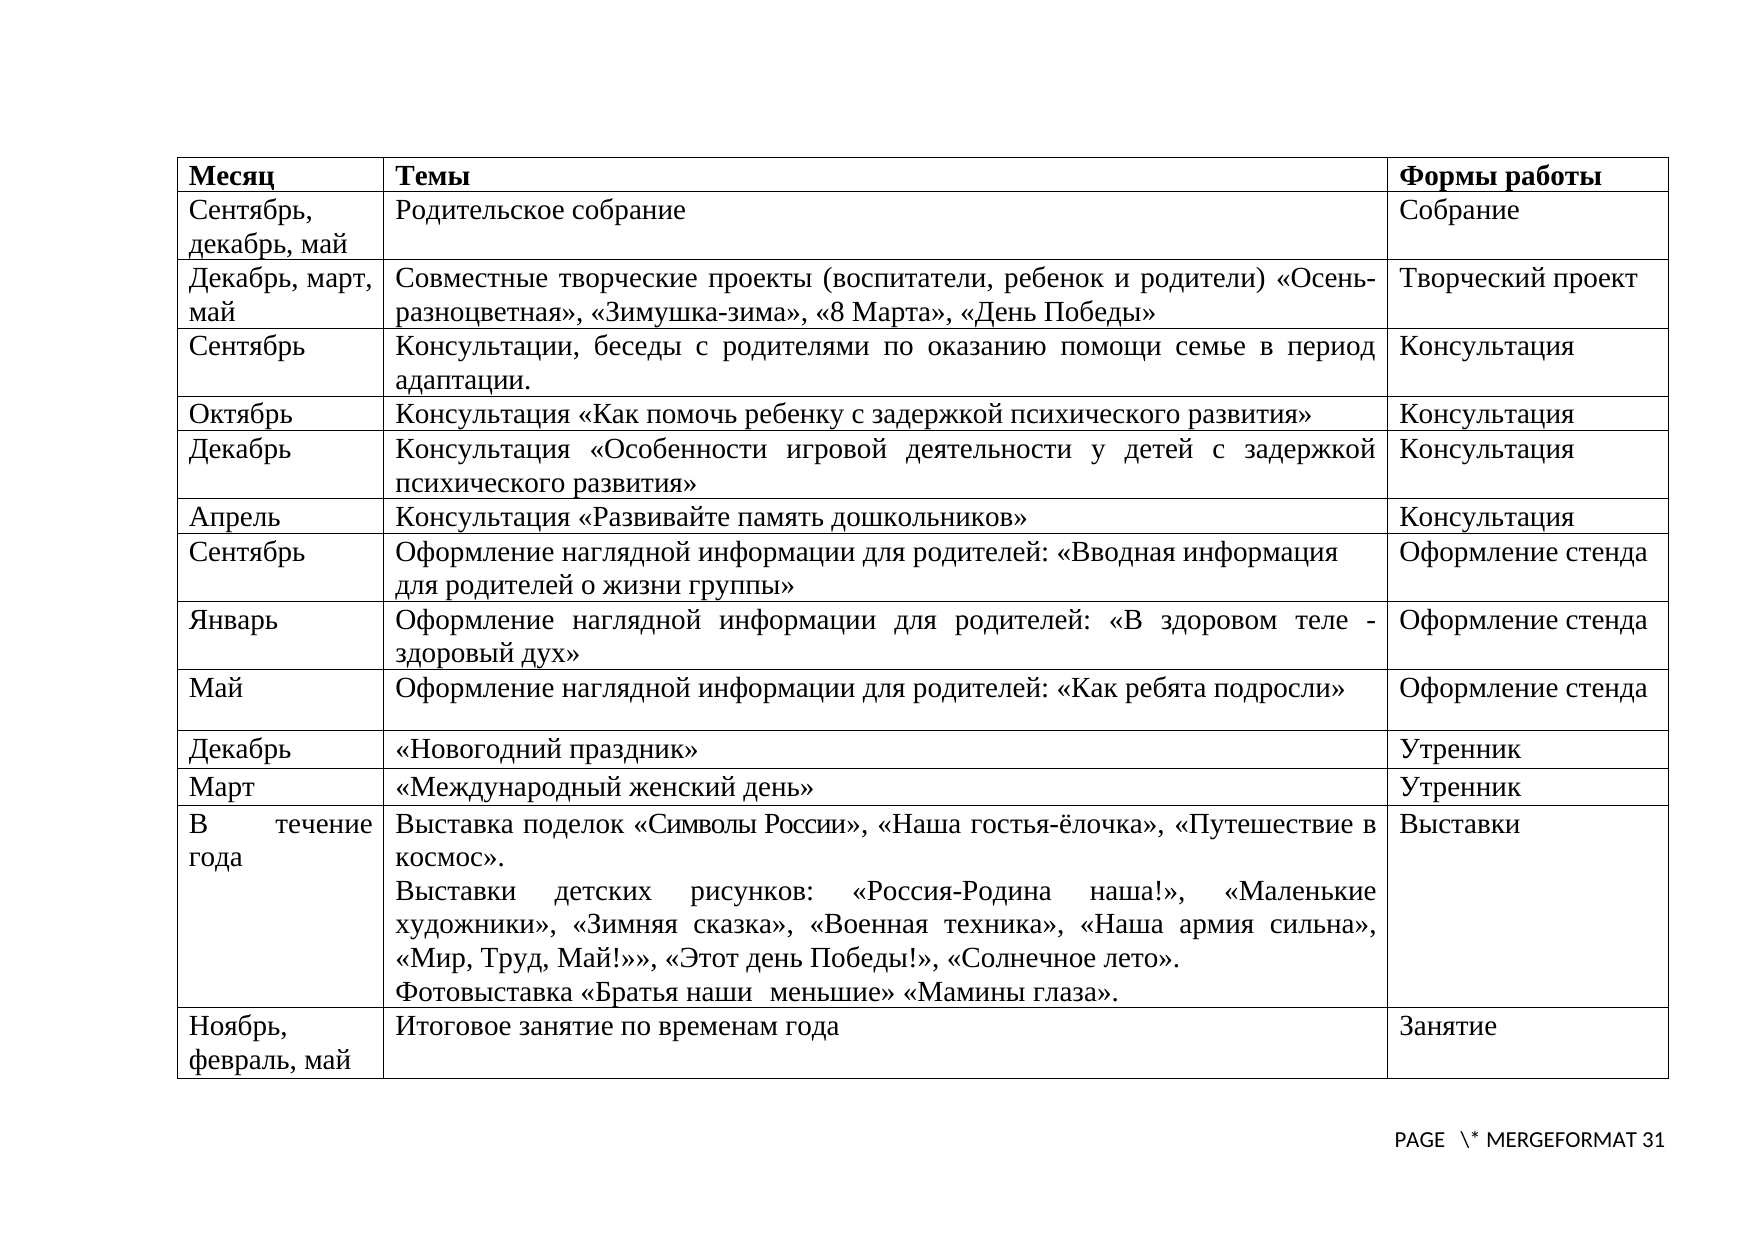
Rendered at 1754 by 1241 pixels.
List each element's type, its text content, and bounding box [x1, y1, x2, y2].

table_cell Сентябрь [178, 534, 383, 601]
table_cell Декабрь [178, 731, 383, 768]
table_cell Совместные творческие проекты (воспитатели, ребенок и родители) «Осень-разноцветная», «Зимушка-зима», «8 Марта», «День Победы» [384, 260, 1387, 327]
table_header Формы работы [1388, 158, 1668, 191]
table_cell В течение года [178, 806, 383, 1007]
table_cell Сентябрь, декабрь, май [178, 192, 383, 259]
table_cell Собрание [1388, 192, 1668, 259]
table_cell Занятие [1388, 1008, 1668, 1077]
table_cell Выставки [1388, 806, 1668, 1007]
table_cell Консультация [1388, 397, 1668, 430]
table_cell Выставка поделок «Символы России», «Наша гостья-ёлочка», «Путешествие в космос». Выставки детских рисунков: «Россия-Родина наша!», «Маленькие художники», «Зимняя сказка», «Военная техника», «Наша армия сильна», «Мир, Труд, Май!»», «Этот день Победы!», «Солнечное лето». Фотовыставка «Братья наши меньшие» «Мамины глаза». [384, 806, 1387, 1007]
table_cell Март [178, 769, 383, 805]
table_cell «Новогодний праздник» [384, 731, 1387, 768]
table_cell Май [178, 670, 383, 730]
table_cell Октябрь [178, 397, 383, 430]
table_header Месяц [178, 158, 383, 191]
table_cell Родительское собрание [384, 192, 1387, 259]
table_cell Консультация [1388, 499, 1668, 533]
table_cell Апрель [178, 499, 383, 533]
table_cell Консультация «Особенности игровой деятельности у детей с задержкой психического развития» [384, 431, 1387, 498]
table_cell Творческий проект [1388, 260, 1668, 327]
table_cell Декабрь, март, май [178, 260, 383, 327]
table_cell Сентябрь [178, 329, 383, 396]
table_cell «Международный женский день» [384, 769, 1387, 805]
table_cell Консультации, беседы с родителями по оказанию помощи семье в период адаптации. [384, 329, 1387, 396]
table_header Темы [384, 158, 1387, 191]
table_cell Оформление стенда [1388, 670, 1668, 730]
table_cell Ноябрь, февраль, май [178, 1008, 383, 1077]
table_cell Консультация [1388, 431, 1668, 498]
table_cell Оформление наглядной информации для родителей: «Вводная информация для родителей о жизни группы» [384, 534, 1387, 601]
table_cell Консультация «Развивайте память дошкольников» [384, 499, 1387, 533]
table_cell Консультация «Как помочь ребенку с задержкой психического развития» [384, 397, 1387, 430]
table_cell Январь [178, 602, 383, 669]
table_cell Консультация [1388, 329, 1668, 396]
table_cell Оформление стенда [1388, 534, 1668, 601]
table_cell Декабрь [178, 431, 383, 498]
table_cell Утренник [1388, 731, 1668, 768]
table_cell Оформление наглядной информации для родителей: «В здоровом теле - здоровый дух» [384, 602, 1387, 669]
table_cell Утренник [1388, 769, 1668, 805]
table_cell Оформление стенда [1388, 602, 1668, 669]
table_cell Итоговое занятие по временам года [384, 1008, 1387, 1077]
table_cell Оформление наглядной информации для родителей: «Как ребята подросли» [384, 670, 1387, 730]
